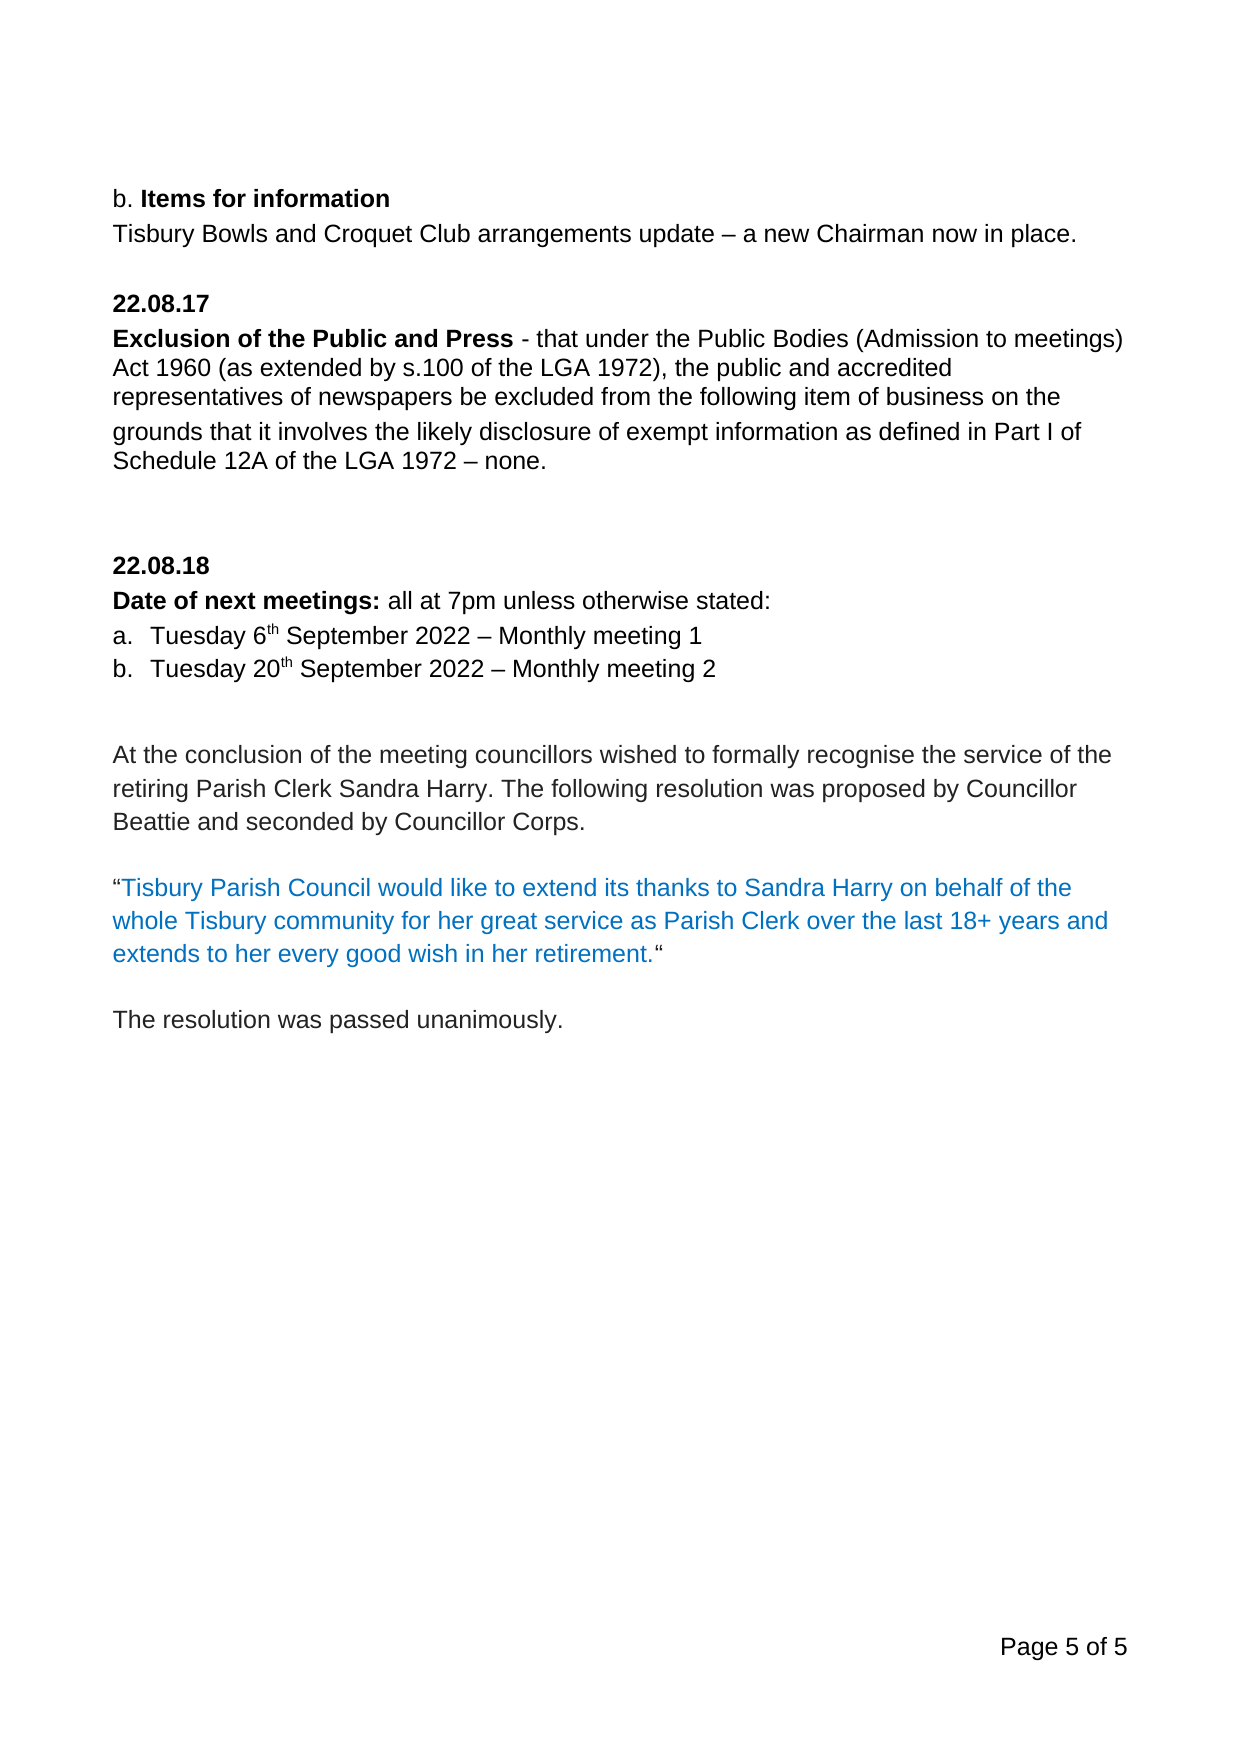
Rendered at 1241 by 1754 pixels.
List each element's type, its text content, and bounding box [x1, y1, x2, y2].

text The resolution was passed unanimously. [112, 1005, 1128, 1033]
list Tuesday 6th September 2022 – Monthly meeting 1 [112, 621, 1128, 649]
text grounds that it involves the likely disclosure of exempt information as defined in Part I of Schedule 12A of the LGA 1972 – none. [112, 417, 1128, 474]
text Exclusion of the Public and Press - that under the Public Bodies (Admission to meetings) Act 1960 (as extended by s.100 of the LGA 1972), the public and accredited representatives of newspapers be excluded from the following item of business on the [112, 324, 1128, 411]
text Tisbury Bowls and Croquet Club arrangements update – a new Chairman now in place. [112, 219, 1128, 248]
text “Tisbury Parish Council would like to extend its thanks to Sandra Harry on behalf of the whole Tisbury community for her great service as Parish Clerk over the last 18+ years and extends to her every good wish in her retirement.“ [112, 873, 1128, 967]
text 22.08.18 [112, 551, 1128, 579]
text Date of next meetings: all at 7pm unless otherwise stated: [112, 586, 1128, 614]
text b. Items for information [112, 184, 1128, 213]
list Page 5 of 5 [150, 1632, 1128, 1661]
text 22.08.17 [112, 289, 1128, 318]
list Tuesday 20th September 2022 – Monthly meeting 2 [112, 654, 1128, 682]
text At the conclusion of the meeting councillors wished to formally recognise the service of the retiring Parish Clerk Sandra Harry. The following resolution was proposed by Councillor Beattie and seconded by Councillor Corps. [112, 741, 1128, 835]
